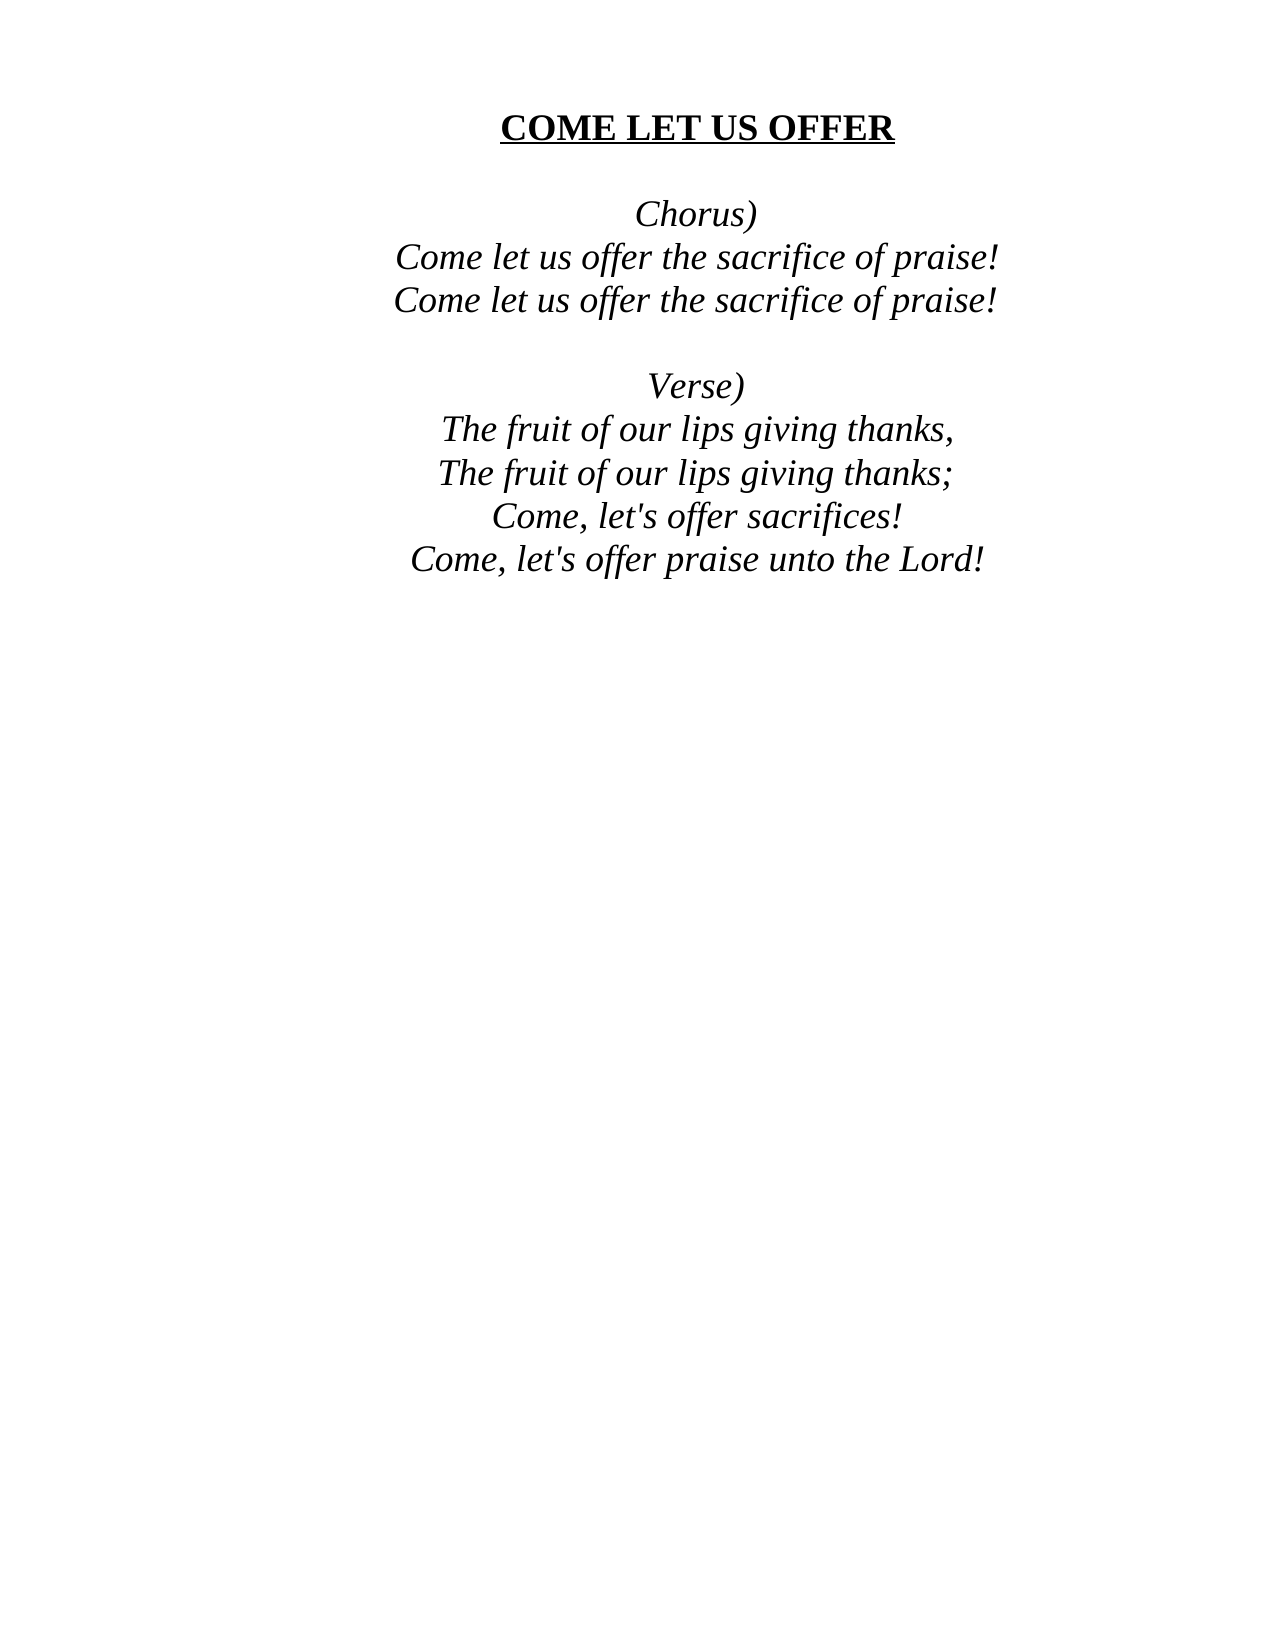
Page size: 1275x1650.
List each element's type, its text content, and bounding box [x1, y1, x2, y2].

text Come let us offer the sacrifice of praise! [225, 277, 1170, 321]
text Verse) [225, 364, 1170, 407]
text COME LET US OFFER [225, 105, 1170, 148]
text The fruit of our lips giving thanks, [225, 407, 1170, 450]
text The fruit of our lips giving thanks; [225, 450, 1170, 493]
text Come, let's offer praise unto the Lord! [225, 536, 1170, 579]
text Chorus) [225, 191, 1170, 234]
text Come let us offer the sacrifice of praise! [225, 234, 1170, 277]
text Come, let's offer sacrifices! [225, 493, 1170, 536]
